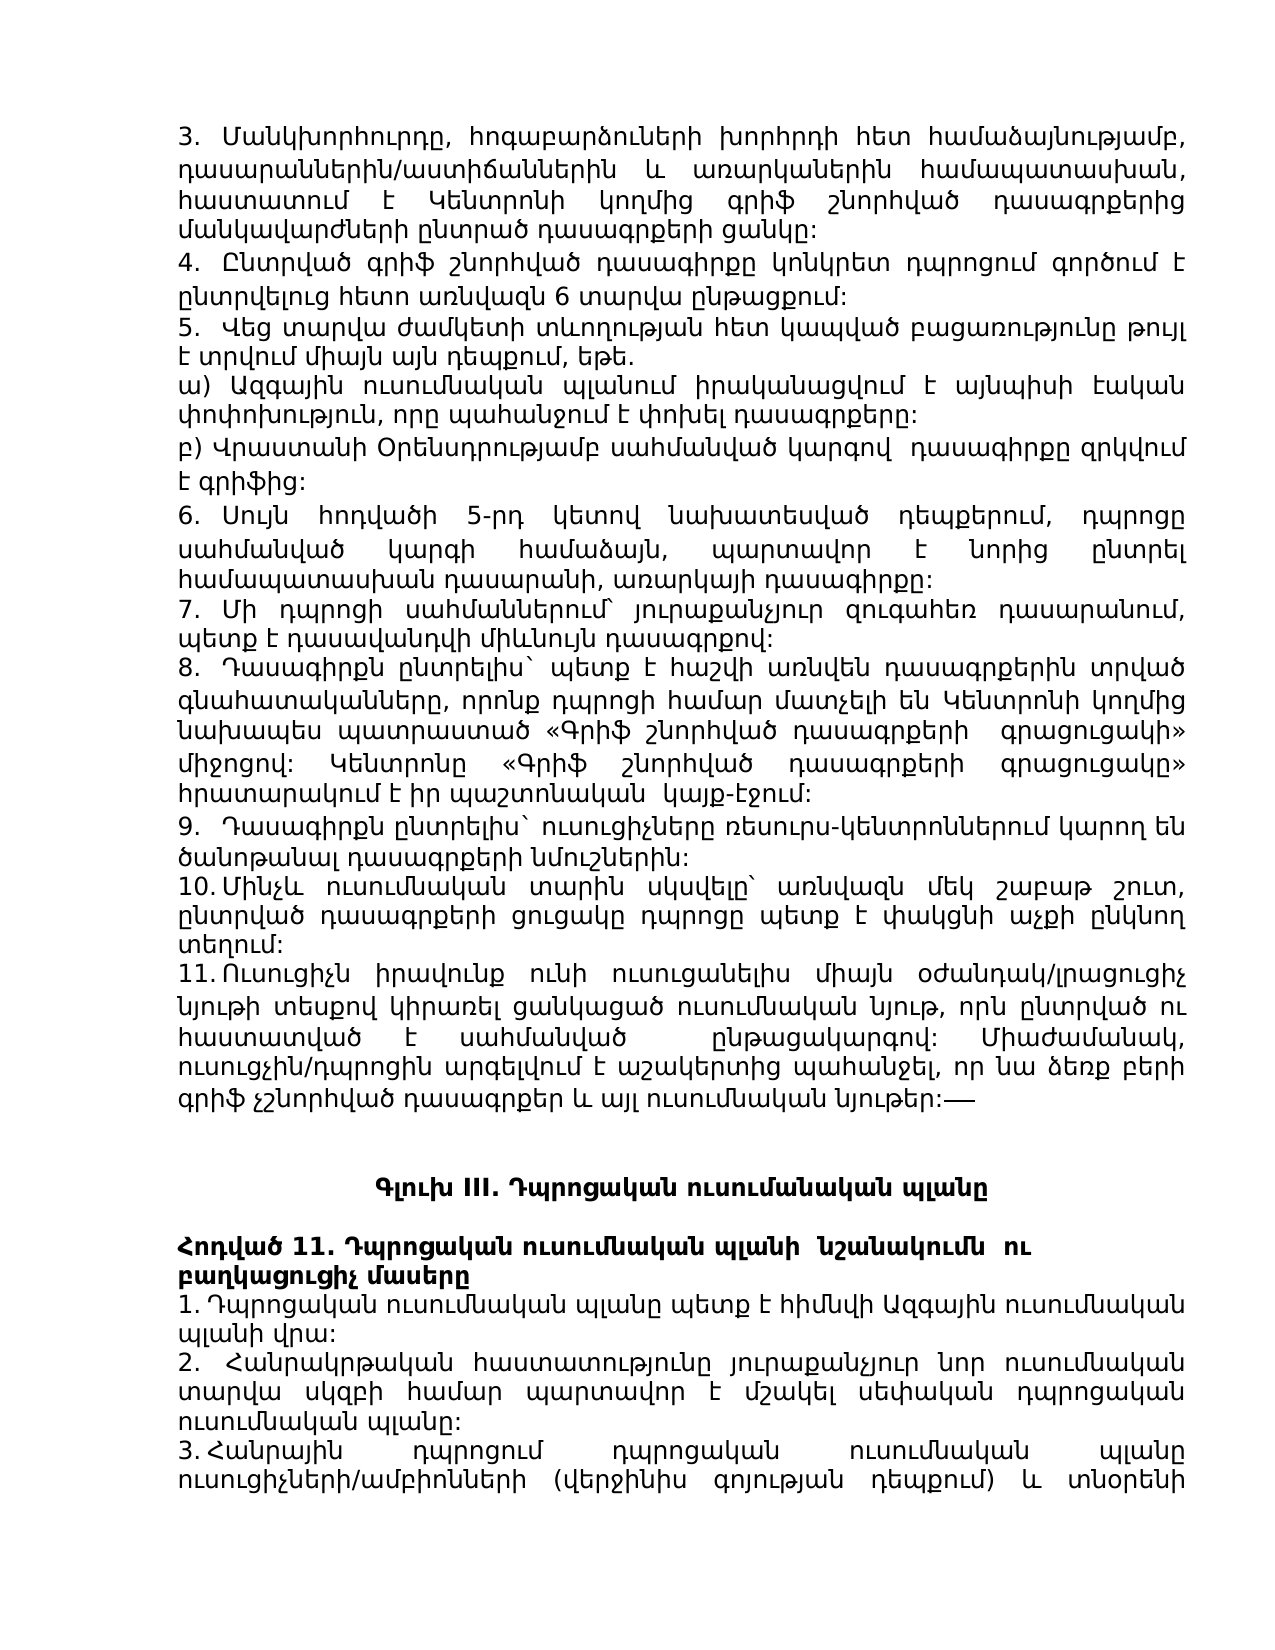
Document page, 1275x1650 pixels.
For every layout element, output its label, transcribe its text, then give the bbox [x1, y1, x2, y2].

text ա) Ազգային ուսումնական պլանում իրականացվում է այնպիսի էական փոփոխություն, որը պահանջում է փոխել դասագրքերը: [177, 371, 1186, 429]
list Վեց տարվա ժամկետի տևողության հետ կապված բացառությունը թույլ է տրվում միայն այն դեպքում, եթե. [177, 313, 1186, 371]
list Դասագիրքն ընտրելիս` ուսուցիչները ռեսուրս-կենտրոններում կարող են ծանոթանալ դասագրքերի նմուշներին: [177, 809, 1186, 872]
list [177, 1436, 1186, 1494]
text Գլուխ III. Դպրոցական ուսումանական պլանը [177, 1173, 1186, 1203]
list Հանրակրթական հաստատությունը յուրաքանչյուր նոր ուսումնական տարվա սկզբի համար պարտավոր է մշակել սեփական դպրոցական ուսումնական պլանը: [177, 1348, 1186, 1436]
list Դպրոցական ուսումնական պլանը պետք է հիմնվի Ազգային ուսումնական պլանի վրա: [177, 1290, 1186, 1348]
list Մանկխորհուրդը, հոգաբարձուների խորհրդի հետ համաձայնությամբ, դասարաններին/աստիճաններին և առարկաներին համապատասխան, հաստատում է Կենտրոնի կողմից գրիֆ շնորհված դասագրքերից մանկավարժների ընտրած դասագրքերի ցանկը: [177, 118, 1186, 244]
list Մի դպրոցի սահմաններում՝ յուրաքանչյուր զուգահեռ դասարանում, պետք է դասավանդվի միևնույն դասագրքով: [177, 595, 1186, 653]
list Մինչև ուսումնական տարին սկսվելը՝ առնվազն մեկ շաբաթ շուտ, ընտրված դասագրքերի ցուցակը դպրոցը պետք է փակցնի աչքի ընկնող տեղում: [177, 872, 1186, 959]
text Հոդված 11. Դպրոցական ուսումնական պլանի նշանակումն ու բաղկացուցիչ մասերը [177, 1232, 1186, 1290]
list Սույն հոդվածի 5-րդ կետով նախատեսված դեպքերում, դպրոցը սահմանված կարգի համաձայն, պարտավոր է նորից ընտրել համապատասխան դասարանի, առարկայի դասագիրքը: [177, 497, 1186, 595]
text բ) Վրաստանի Օրենսդրությամբ սահմանված կարգով դասագիրքը զրկվում է գրիֆից: [177, 429, 1186, 497]
list Ընտրված գրիֆ շնորհված դասագիրքը կոնկրետ դպրոցում գործում է ընտրվելուց հետո առնվազն 6 տարվա ընթացքում: [177, 244, 1186, 313]
list Դասագիրքն ընտրելիս` պետք է հաշվի առնվեն դասագրքերին տրված գնահատականները, որոնք դպրոցի համար մատչելի են Կենտրոնի կողմից նախապես պատրաստած «Գրիֆ շնորհված դասագրքերի գրացուցակի» միջոցով: Կենտրոնը «Գրիֆ շնորհված դասագրքերի գրացուցակը» հրատարակում է իր պաշտոնական կայք-էջում: [177, 653, 1186, 809]
list Ուսուցիչն իրավունք ունի ուսուցանելիս միայն օժանդակ/լրացուցիչ նյութի տեսքով կիրառել ցանկացած ուսումնական նյութ, որն ընտրված ու հաստատված է սահմանված ընթացակարգով: Միաժամանակ, ուսուցչին/դպրոցին արգելվում է աշակերտից պահանջել, որ նա ձեռք բերի գրիֆ չշնորհված դասագրքեր և այլ ուսումնական նյութեր: [177, 959, 1186, 1115]
